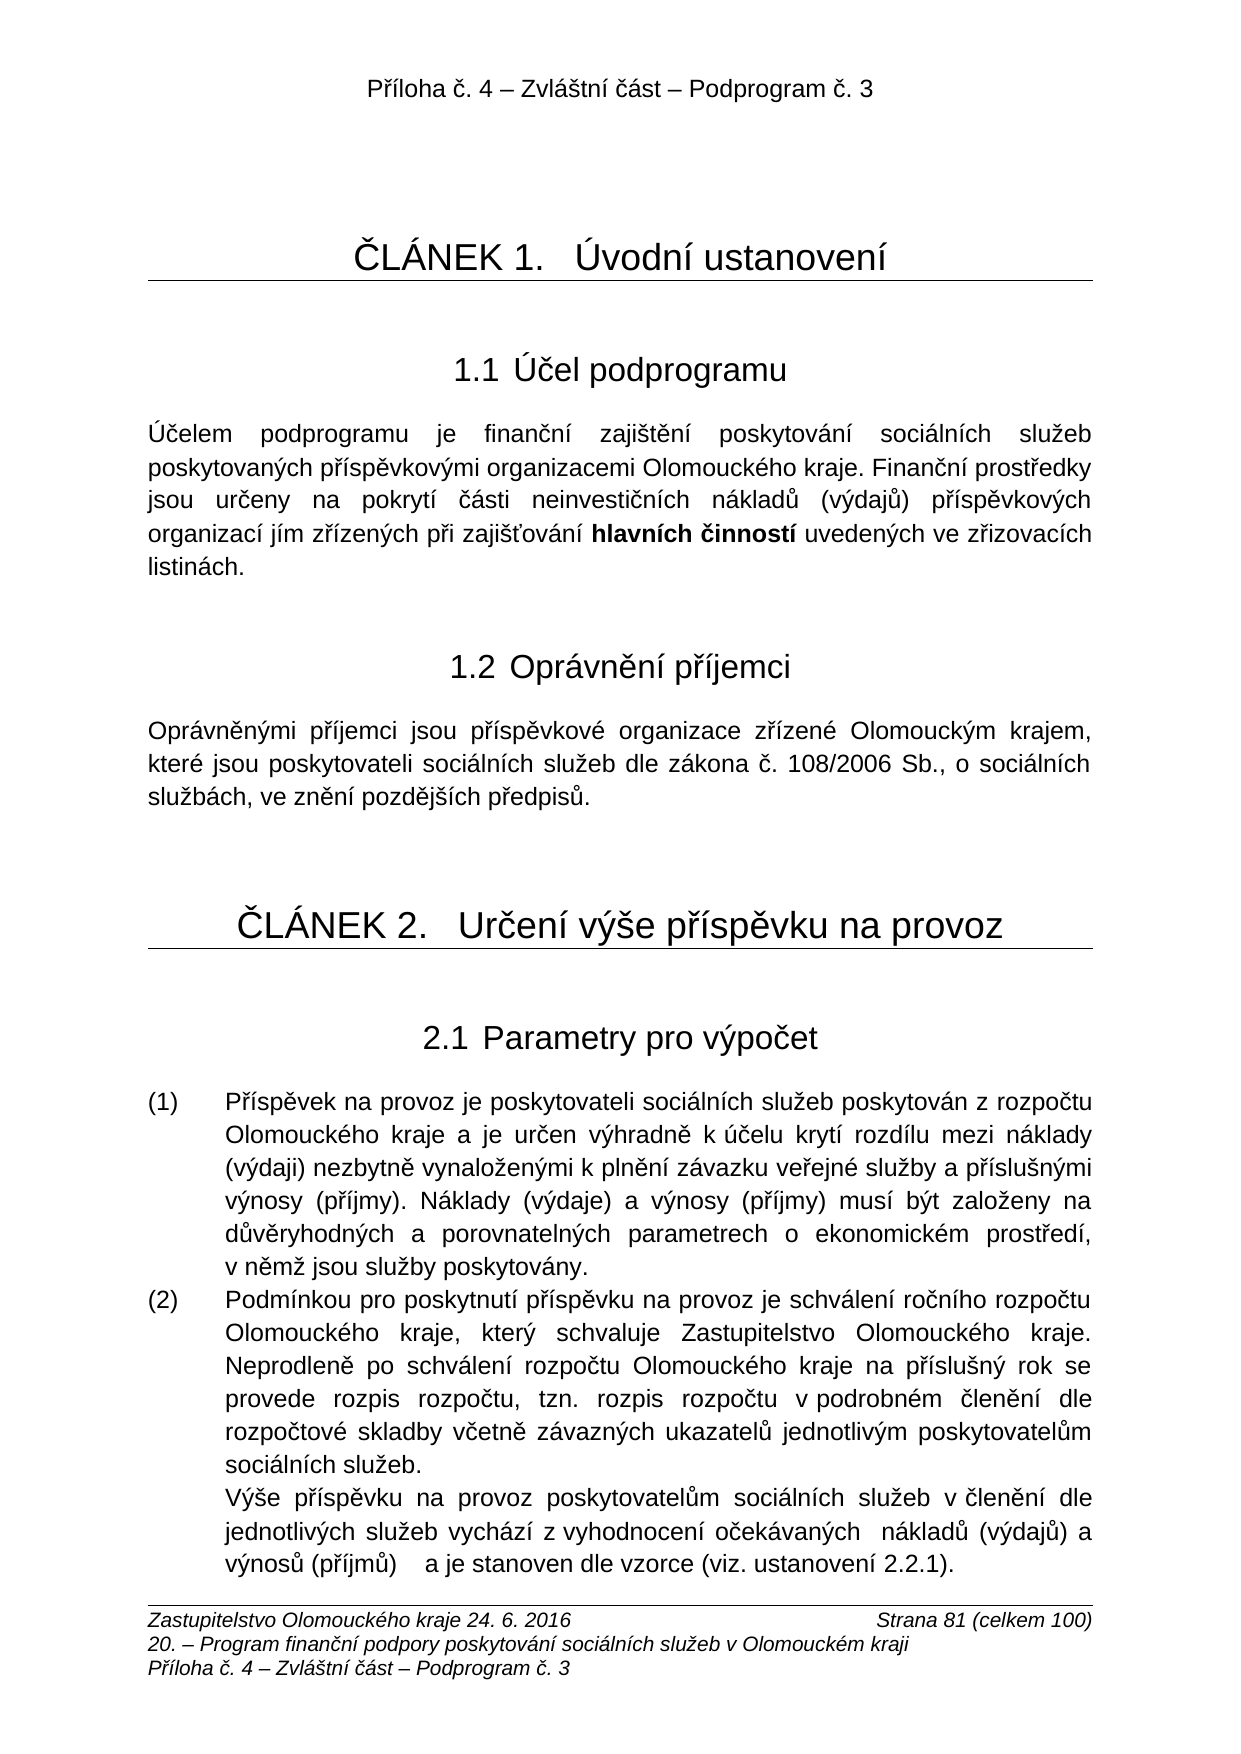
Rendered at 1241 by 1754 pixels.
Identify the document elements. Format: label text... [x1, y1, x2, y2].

subtitle Účel podprogramu [148, 350, 1093, 389]
subtitle Oprávnění příjemci [148, 647, 1093, 686]
subtitle Úvodní ustanovení [148, 235, 1093, 280]
list Výše příspěvku na provoz poskytovatelům sociálních služeb v členění dle jednotlivých služeb vychází z vyhodnocení očekávaných nákladů (výdajů) a výnosů (příjmů) a je stanoven dle vzorce (viz. ustanovení 2.2.1). [225, 1483, 1093, 1578]
subtitle Parametry pro výpočet [148, 1018, 1093, 1056]
text Příspěvek na provoz je poskytovateli sociálních služeb poskytován z rozpočtu Olomouckého kraje a je určen výhradně k účelu krytí rozdílu mezi náklady (výdaji) nezbytně vynaloženými k plnění závazku veřejné služby a příslušnými výnosy (příjmy). Náklady (výdaje) a výnosy (příjmy) musí být založeny na důvěryhodných a porovnatelných parametrech o ekonomickém prostředí, v němž jsou služby poskytovány. [148, 1087, 1093, 1281]
text Oprávněnými příjemci jsou příspěvkové organizace zřízené Olomouckým krajem, které jsou poskytovateli sociálních služeb dle zákona č. 108/2006 Sb., o sociálních službách, ve znění pozdějších předpisů. [148, 716, 1093, 811]
subtitle Určení výše příspěvku na provoz [148, 903, 1093, 948]
text Podmínkou pro poskytnutí příspěvku na provoz je schválení ročního rozpočtu Olomouckého kraje, který schvaluje Zastupitelstvo Olomouckého kraje. Neprodleně po schválení rozpočtu Olomouckého kraje na příslušný rok se provede rozpis rozpočtu, tzn. rozpis rozpočtu v podrobném členění dle rozpočtové skladby včetně závazných ukazatelů jednotlivým poskytovatelům sociálních služeb. [148, 1285, 1093, 1479]
text Účelem podprogramu je finanční zajištění poskytování sociálních služeb poskytovaných příspěvkovými organizacemi Olomouckého kraje. Finanční prostředky jsou určeny na pokrytí části neinvestičních nákladů (výdajů) příspěvkových organizací jím zřízených při zajišťování hlavních činností uvedených ve zřizovacích listinách. [148, 419, 1093, 580]
